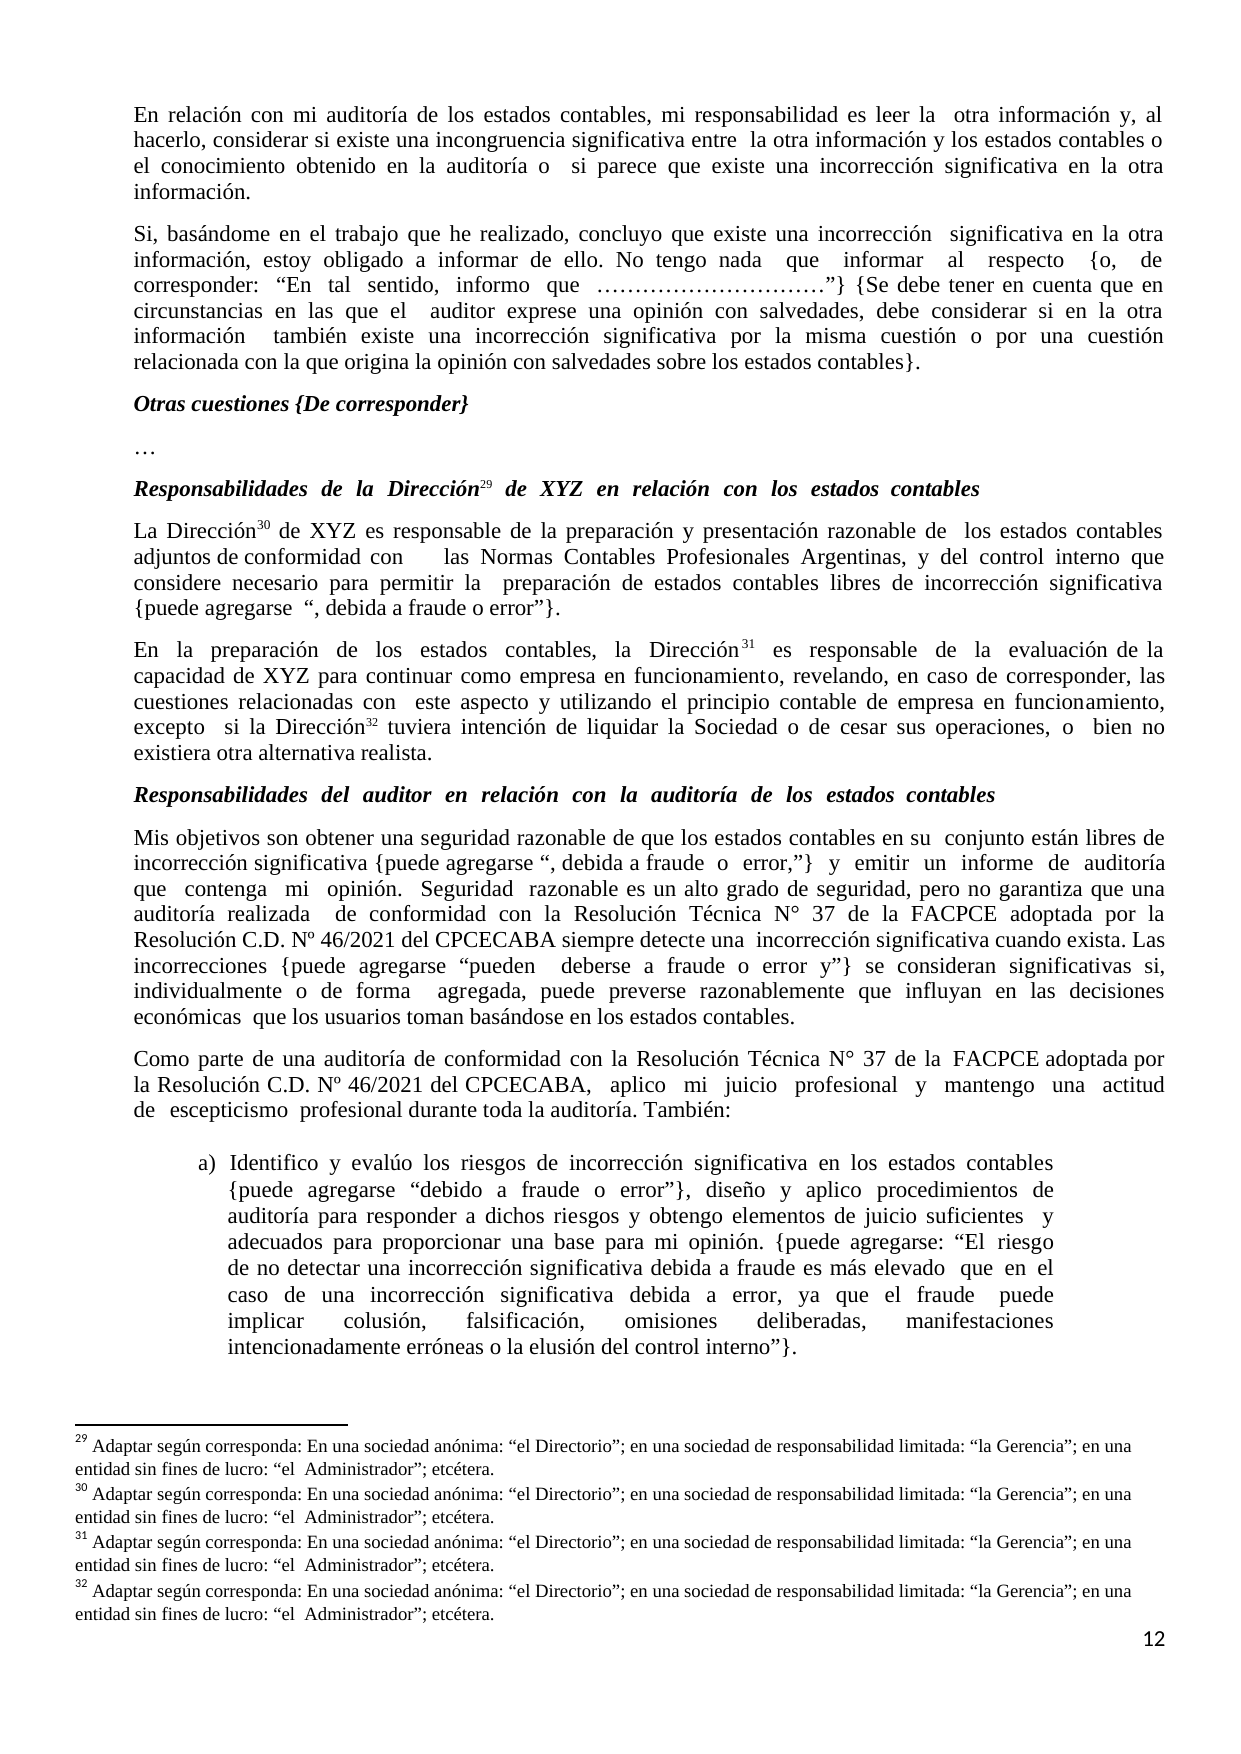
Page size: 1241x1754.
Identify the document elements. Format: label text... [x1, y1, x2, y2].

text Si, basándome en el trabajo que he realizado, concluyo que existe una incorrección significativa en la otra información, estoy obligado a informar de ello. No tengo nada que informar al respecto {o, de corresponder: “En tal sentido, informo que …………………………”} {Se debe tener en cuenta que en circunstancias en las que el auditor exprese una opinión con salvedades, debe considerar si en la otra información también existe una incorrección significativa por la misma cuestión o por una cuestión relacionada con la que origina la opinión con salvedades sobre los estados contables}. [133, 221, 1165, 375]
text a) Identifico y evalúo los riesgos de incorrección significativa en los estados contables {puede agregarse “debido a fraude o error”}, diseño y aplico procedimientos de auditoría para responder a dichos riesgos y obtengo elementos de juicio suficientes y adecuados para proporcionar una base para mi opinión. {puede agregarse: “El riesgo de no detectar una incorrección significativa debida a fraude es más elevado que en el caso de una incorrección significativa debida a error, ya que el fraude puede implicar colusión, falsificación, omisiones deliberadas, manifestaciones intencionadamente erróneas o la elusión del control interno”}. [198, 1150, 1054, 1360]
text Responsabilidades del auditor en relación con la auditoría de los estados contables [133, 782, 1165, 808]
text Responsabilidades de la Dirección de XYZ en relación con los estados contables [133, 476, 1165, 502]
text … [133, 434, 1165, 459]
text Otras cuestiones {De corresponder} [133, 391, 1165, 417]
text En relación con mi auditoría de los estados contables, mi responsabilidad es leer la otra información y, al hacerlo, considerar si existe una incongruencia significativa entre la otra información y los estados contables o el conocimiento obtenido en la auditoría o si parece que existe una incorrección significativa en la otra información. [133, 102, 1165, 204]
text Mis objetivos son obtener una seguridad razonable de que los estados contables en su conjunto están libres de incorrección significativa {puede agregarse “, debida a fraude o error,”} y emitir un informe de auditoría que contenga mi opinión. Seguridad razonable es un alto grado de seguridad, pero no garantiza que una auditoría realizada de conformidad con la Resolución Técnica N° 37 de la FACPCE adoptada por la Resolución C.D. Nº 46/2021 del CPCECABA siempre detecte una incorrección significativa cuando exista. Las incorrecciones {puede agregarse “pueden deberse a fraude o error y”} se consideran significativas si, individualmente o de forma agregada, puede preverse razonablemente que influyan en las decisiones económicas que los usuarios toman basándose en los estados contables. [133, 824, 1165, 1029]
text Como parte de una auditoría de conformidad con la Resolución Técnica N° 37 de la FACPCE adoptada por la Resolución C.D. Nº 46/2021 del CPCECABA, aplico mi juicio profesional y mantengo una actitud de escepticismo profesional durante toda la auditoría. También: [133, 1046, 1165, 1123]
text La Dirección de XYZ es responsable de la preparación y presentación razonable de los estados contables adjuntos de conformidad con las Normas Contables Profesionales Argentinas, y del control interno que considere necesario para permitir la preparación de estados contables libres de incorrección significativa {puede agregarse “, debida a fraude o error”}. [133, 518, 1165, 621]
text En la preparación de los estados contables, la Dirección es responsable de la evaluación de la capacidad de XYZ para continuar como empresa en funcionamiento, revelando, en caso de corresponder, las cuestiones relacionadas con este aspecto y utilizando el principio contable de empresa en funcionamiento, excepto si la Dirección tuviera intención de liquidar la Sociedad o de cesar sus operaciones, o bien no existiera otra alternativa realista. [133, 637, 1165, 766]
